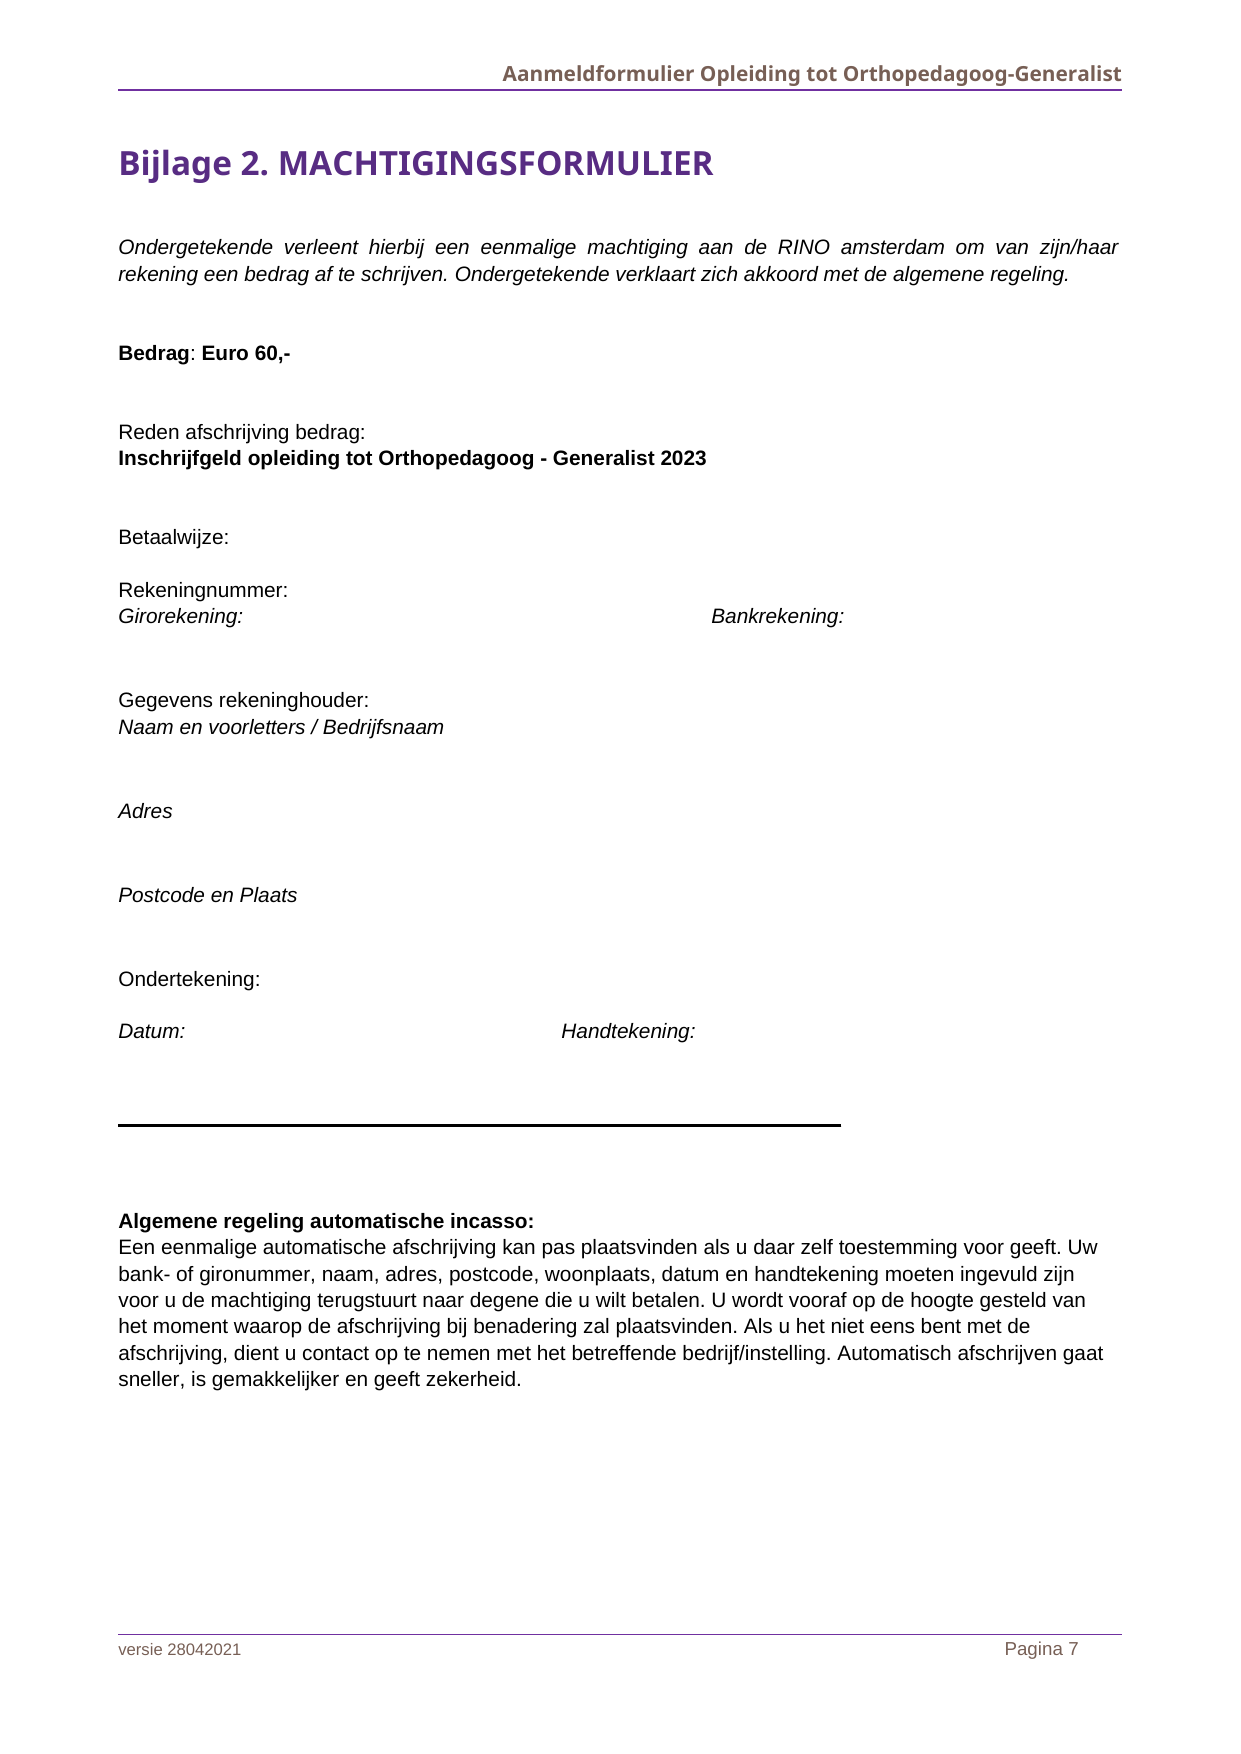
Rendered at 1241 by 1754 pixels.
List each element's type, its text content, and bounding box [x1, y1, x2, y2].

text afschrijving, dient u contact op te nemen met het betreffende bedrijf/instelling. Automatisch afschrijven gaat [118, 1341, 1122, 1364]
text Girorekening: Bankrekening: [118, 604, 1122, 628]
text Ondergetekende verleent hierbij een eenmalige machtiging aan de RINO amsterdam om van zijn/haar rekening een bedrag af te schrijven. Ondergetekende verklaart zich akkoord met de algemene regeling. [118, 235, 1122, 286]
text Algemene regeling automatische incasso: [118, 1209, 1122, 1233]
text het moment waarop de afschrijving bij benadering zal plaatsvinden. Als u het niet eens bent met de [118, 1314, 1122, 1338]
text Datum: Handtekening: [118, 1019, 1122, 1043]
text Reden afschrijving bedrag: [118, 420, 1122, 444]
text Rekeningnummer: [118, 578, 1122, 602]
text Postcode en Plaats [118, 882, 1122, 906]
text Betaalwijze: [118, 525, 1122, 549]
text Gegevens rekeninghouder: [118, 688, 1122, 712]
text Inschrijfgeld opleiding tot Orthopedagoog - Generalist 2023 [118, 446, 1122, 470]
text bank- of gironummer, naam, adres, postcode, woonplaats, datum en handtekening moeten ingevuld zijn [118, 1261, 1122, 1285]
text Bedrag: Euro 60,- [118, 341, 1122, 364]
text sneller, is gemakkelijker en geeft zekerheid. [118, 1367, 1122, 1391]
text Naam en voorletters / Bedrijfsnaam [118, 714, 1122, 738]
text Ondertekening: [118, 966, 1122, 990]
text Adres [118, 798, 1122, 822]
text voor u de machtiging terugstuurt naar degene die u wilt betalen. U wordt vooraf op de hoogte gesteld van [118, 1288, 1122, 1312]
text Bijlage 2. MACHTIGINGSFORMULIER [118, 140, 1122, 186]
text Een eenmalige automatische afschrijving kan pas plaatsvinden als u daar zelf toestemming voor geeft. Uw [118, 1235, 1122, 1259]
